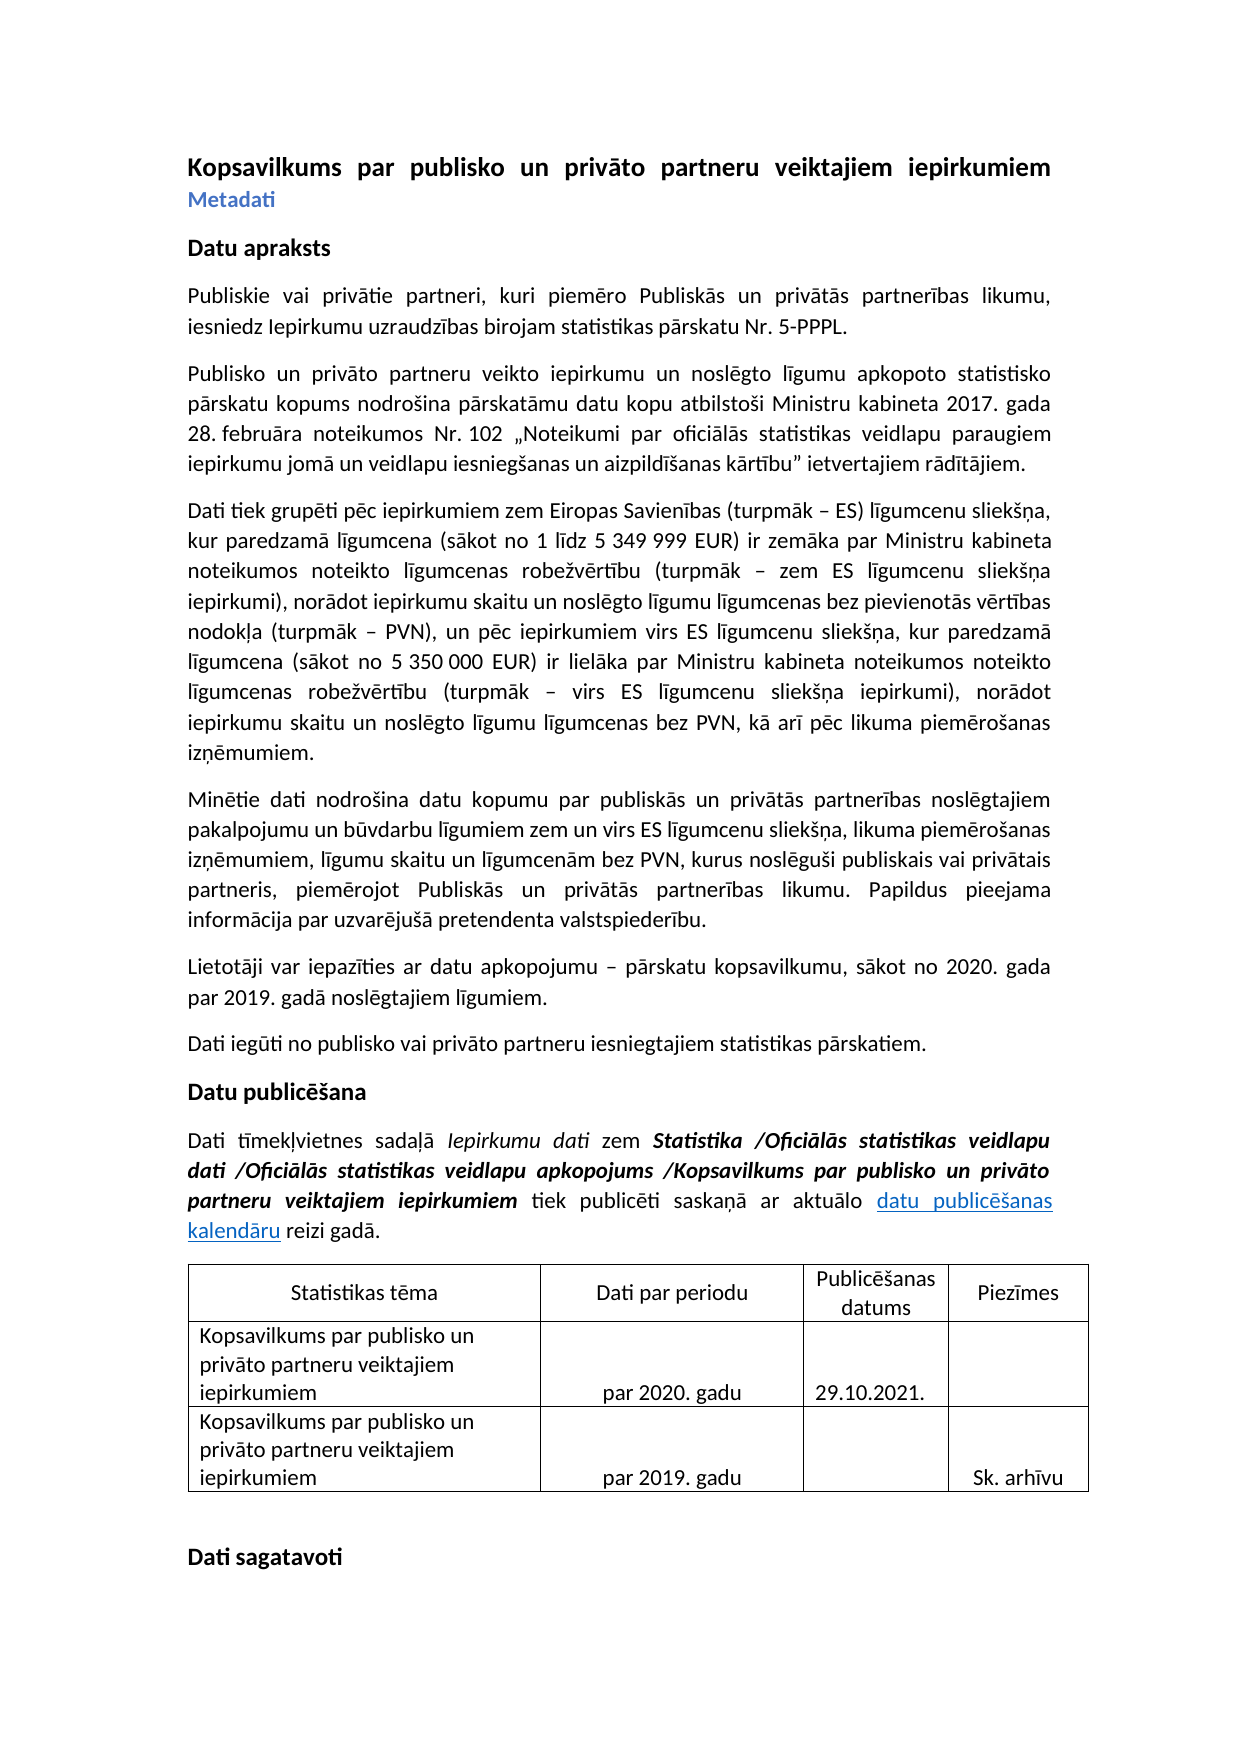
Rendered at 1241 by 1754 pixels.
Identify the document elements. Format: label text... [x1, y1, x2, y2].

text Dati tīmekļvietnes sadaļā Iepirkumu dati zem Statistika /Oficiālās statistikas veidlapu dati /Oficiālās statistikas veidlapu apkopojums /Kopsavilkums par publisko un privāto partneru veiktajiem iepirkumiem tiek publicēti saskaņā ar aktuālo datu publicēšanas kalendāru reizi gadā. [187, 1126, 1053, 1245]
table_header Statistikas tēma [189, 1265, 540, 1321]
table_cell [949, 1322, 1088, 1406]
text Kopsavilkums par publisko un privāto partneru veiktajiem iepirkumiem Metadati [187, 150, 1053, 213]
text Dati iegūti no publisko vai privāto partneru iesniegtajiem statistikas pārskatiem. [187, 1029, 1053, 1058]
text Datu publicēšana [187, 1076, 1053, 1107]
text Lietotāji var iepazīties ar datu apkopojumu – pārskatu kopsavilkumu, sākot no 2020. gada par 2019. gadā noslēgtajiem līgumiem. [187, 952, 1053, 1011]
text Dati tiek grupēti pēc iepirkumiem zem Eiropas Savienības (turpmāk – ES) līgumcenu sliekšņa, kur paredzamā līgumcena (sākot no 1 līdz 5 349 999 EUR) ir zemāka par Ministru kabineta noteikumos noteikto līgumcenas robežvērtību (turpmāk – zem ES līgumcenu sliekšņa iepirkumi), norādot iepirkumu skaitu un noslēgto līgumu līgumcenas bez pievienotās vērtības nodokļa (turpmāk – PVN), un pēc iepirkumiem virs ES līgumcenu sliekšņa, kur paredzamā līgumcena (sākot no 5 350 000 EUR) ir lielāka par Ministru kabineta noteikumos noteikto līgumcenas robežvērtību (turpmāk – virs ES līgumcenu sliekšņa iepirkumi), norādot iepirkumu skaitu un noslēgto līgumu līgumcenas bez PVN, kā arī pēc likuma piemērošanas izņēmumiem. [187, 496, 1053, 766]
table_cell [804, 1407, 948, 1491]
table_cell Kopsavilkums par publisko un privāto partneru veiktajiem iepirkumiem [189, 1407, 540, 1491]
table_header Piezīmes [949, 1265, 1088, 1321]
table_header Dati par periodu [541, 1265, 803, 1321]
text Publisko un privāto partneru veikto iepirkumu un noslēgto līgumu apkopoto statistisko pārskatu kopums nodrošina pārskatāmu datu kopu atbilstoši Ministru kabineta 2017. gada 28. februāra noteikumos Nr. 102 „Noteikumi par oficiālās statistikas veidlapu paraugiem iepirkumu jomā un veidlapu iesniegšanas un aizpildīšanas kārtību” ietvertajiem rādītājiem. [187, 359, 1053, 477]
text Datu apraksts [187, 232, 1053, 263]
table_cell Sk. arhīvu [949, 1407, 1088, 1491]
text Minētie dati nodrošina datu kopumu par publiskās un privātās partnerības noslēgtajiem pakalpojumu un būvdarbu līgumiem zem un virs ES līgumcenu sliekšņa, likuma piemērošanas izņēmumiem, līgumu skaitu un līgumcenām bez PVN, kurus noslēguši publiskais vai privātais partneris, piemērojot Publiskās un privātās partnerības likumu. Papildus pieejama informācija par uzvarējušā pretendenta valstspiederību. [187, 785, 1053, 934]
table_cell par 2019. gadu [541, 1407, 803, 1491]
table_cell 29.10.2021. [804, 1322, 948, 1406]
table_header Publicēšanas datums [804, 1265, 948, 1321]
text Dati sagatavoti [187, 1541, 1053, 1572]
table_cell Kopsavilkums par publisko un privāto partneru veiktajiem iepirkumiem [189, 1322, 540, 1406]
table_cell par 2020. gadu [541, 1322, 803, 1406]
text Publiskie vai privātie partneri, kuri piemēro Publiskās un privātās partnerības likumu, iesniedz Iepirkumu uzraudzības birojam statistikas pārskatu Nr. 5-PPPL. [187, 282, 1053, 340]
